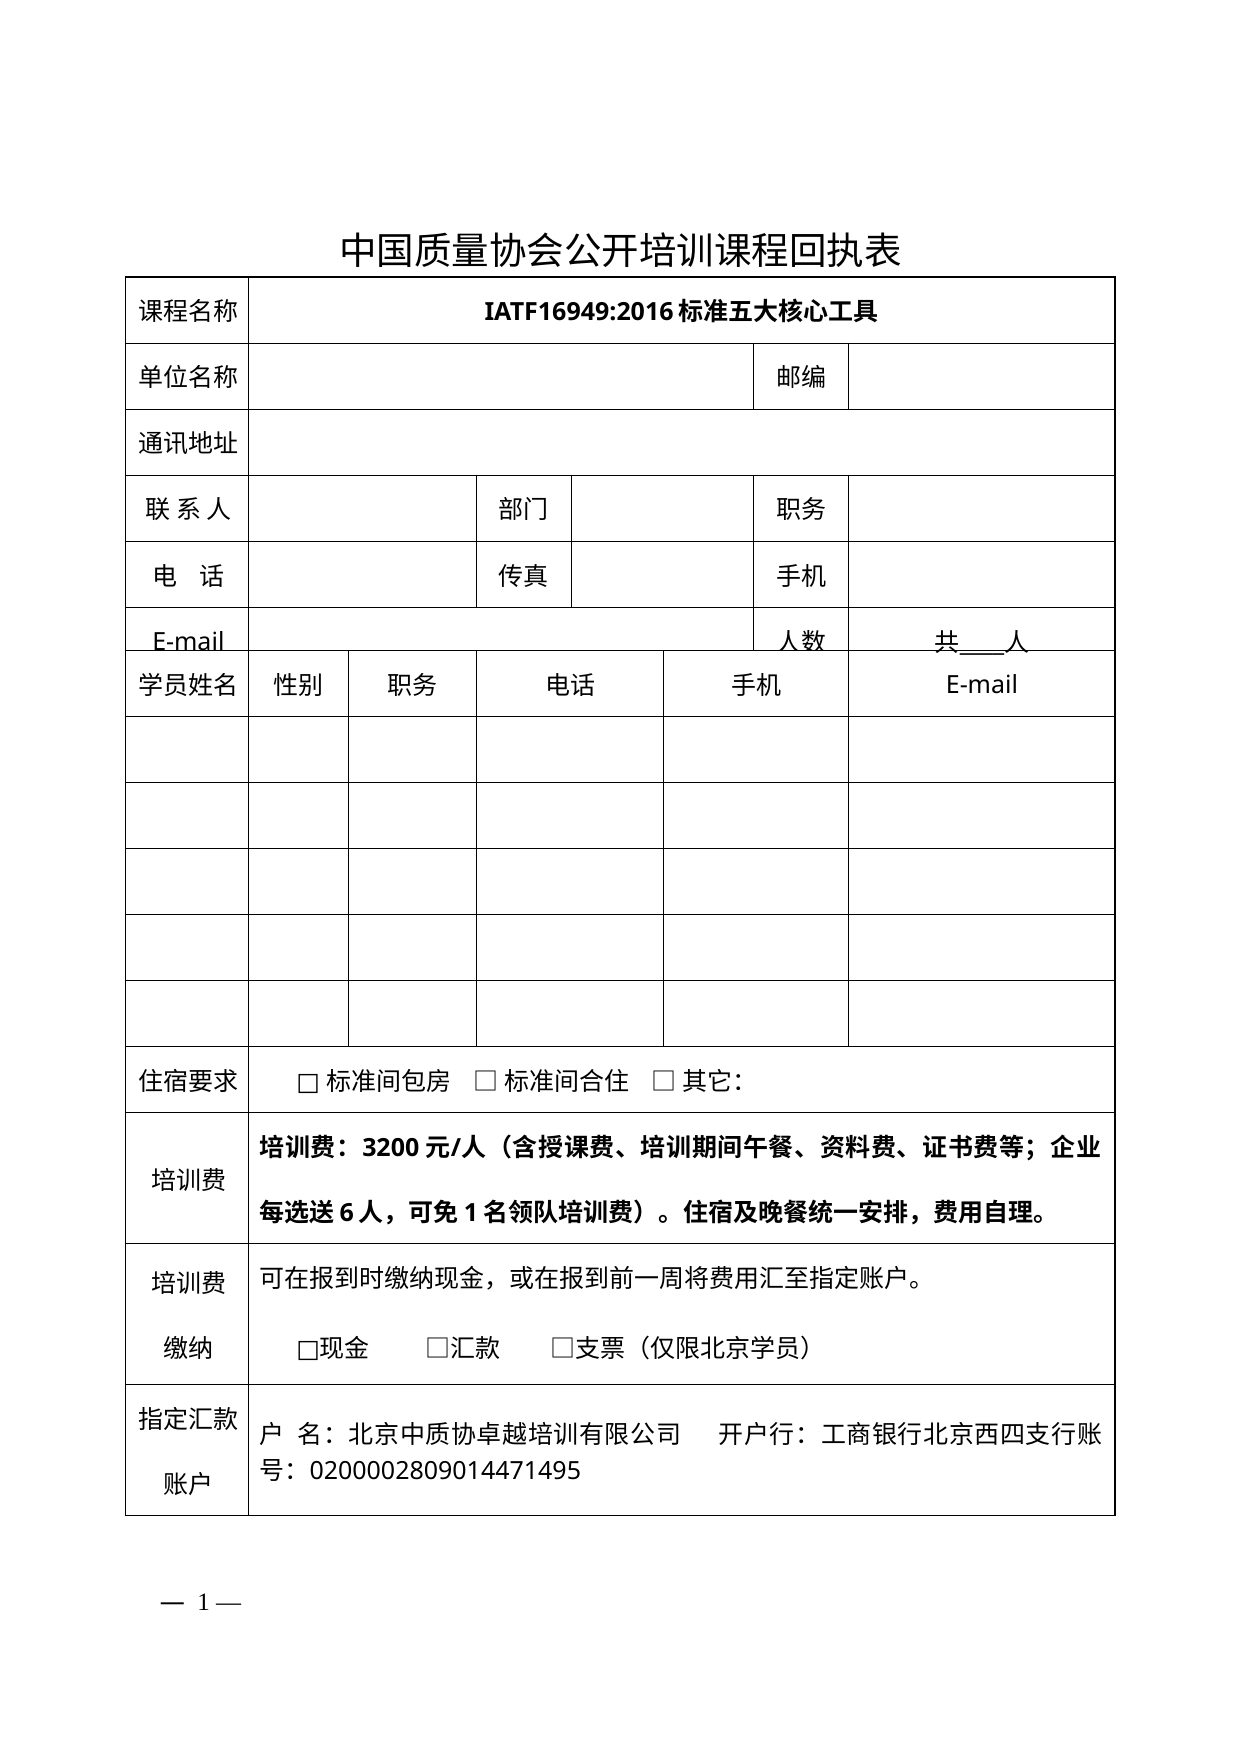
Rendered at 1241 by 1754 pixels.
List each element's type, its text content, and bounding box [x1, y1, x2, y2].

table_cell [664, 849, 848, 914]
table_header IATF16949:2016标准五大核心工具 [249, 278, 1114, 342]
table_cell 共____人 [849, 608, 1114, 650]
table_cell [349, 717, 476, 782]
table_cell [572, 476, 753, 541]
table_cell [477, 717, 663, 782]
table_cell 邮编 [754, 344, 848, 408]
table_cell [849, 344, 1114, 408]
table_cell [249, 476, 476, 541]
table_cell [849, 783, 1114, 848]
table_cell 培训费 缴纳 [126, 1244, 248, 1384]
table_cell [349, 783, 476, 848]
table_cell [126, 849, 248, 914]
table_cell [849, 476, 1114, 541]
table_cell [572, 542, 753, 607]
table_cell 手机 [664, 651, 848, 716]
table_cell 培训费：3200元/人（含授课费、培训期间午餐、资料费、证书费等；企业每选送6人，可免1名领队培训费）。住宿及晚餐统一安排，费用自理。 [249, 1113, 1114, 1243]
table_cell 通讯地址 [126, 410, 248, 474]
table_cell [126, 915, 248, 980]
table_cell [477, 783, 663, 848]
table_cell [349, 981, 476, 1046]
table_cell 指定汇款账户 [126, 1385, 248, 1515]
table_header 课程名称 [126, 278, 248, 342]
table_cell E-mail [126, 608, 248, 650]
text 中国质量协会公开培训课程回执表 [159, 218, 1081, 276]
table_cell 性别 [249, 651, 348, 716]
table_cell [664, 915, 848, 980]
table_cell [477, 981, 663, 1046]
table_cell [849, 849, 1114, 914]
table_cell [249, 344, 753, 408]
table_cell [477, 915, 663, 980]
table_cell [126, 783, 248, 848]
table_cell 职务 [349, 651, 476, 716]
table_cell [349, 915, 476, 980]
table_cell [849, 542, 1114, 607]
table_cell [849, 915, 1114, 980]
table_cell 人数 [754, 608, 848, 650]
table_cell 学员姓名 [126, 651, 248, 716]
table_cell □ 标准间包房 □ 标准间合住 □ 其它： [249, 1047, 1114, 1112]
table_cell [126, 981, 248, 1046]
table_cell 电话 [477, 651, 663, 716]
table_cell [249, 915, 348, 980]
table_cell [849, 981, 1114, 1046]
table_cell [849, 717, 1114, 782]
table_cell [249, 542, 476, 607]
table_cell 电 话 [126, 542, 248, 607]
table_cell [249, 608, 753, 650]
table_cell [249, 783, 348, 848]
table_cell 联 系 人 [126, 476, 248, 541]
table_cell [126, 717, 248, 782]
table_cell 部门 [477, 476, 571, 541]
table_cell 职务 [754, 476, 848, 541]
table_cell [249, 717, 348, 782]
table_cell 住宿要求 [126, 1047, 248, 1112]
table_cell [249, 849, 348, 914]
table_cell E-mail [849, 651, 1114, 716]
table_cell [249, 410, 1114, 474]
table_cell 传真 [477, 542, 571, 607]
table_cell [664, 981, 848, 1046]
table_cell [349, 849, 476, 914]
table_cell 户 名：北京中质协卓越培训有限公司 开户行：工商银行北京西四支行账 号：0200002809014471495 [249, 1385, 1114, 1515]
table_cell 可在报到时缴纳现金，或在报到前一周将费用汇至指定账户。 □现金 □汇款 □支票（仅限北京学员） [249, 1244, 1114, 1384]
table_cell [664, 783, 848, 848]
table_cell 培训费 [126, 1113, 248, 1243]
table_cell 单位名称 [126, 344, 248, 408]
table_cell [664, 717, 848, 782]
table_cell 手机 [754, 542, 848, 607]
table_cell [249, 981, 348, 1046]
table_cell [477, 849, 663, 914]
